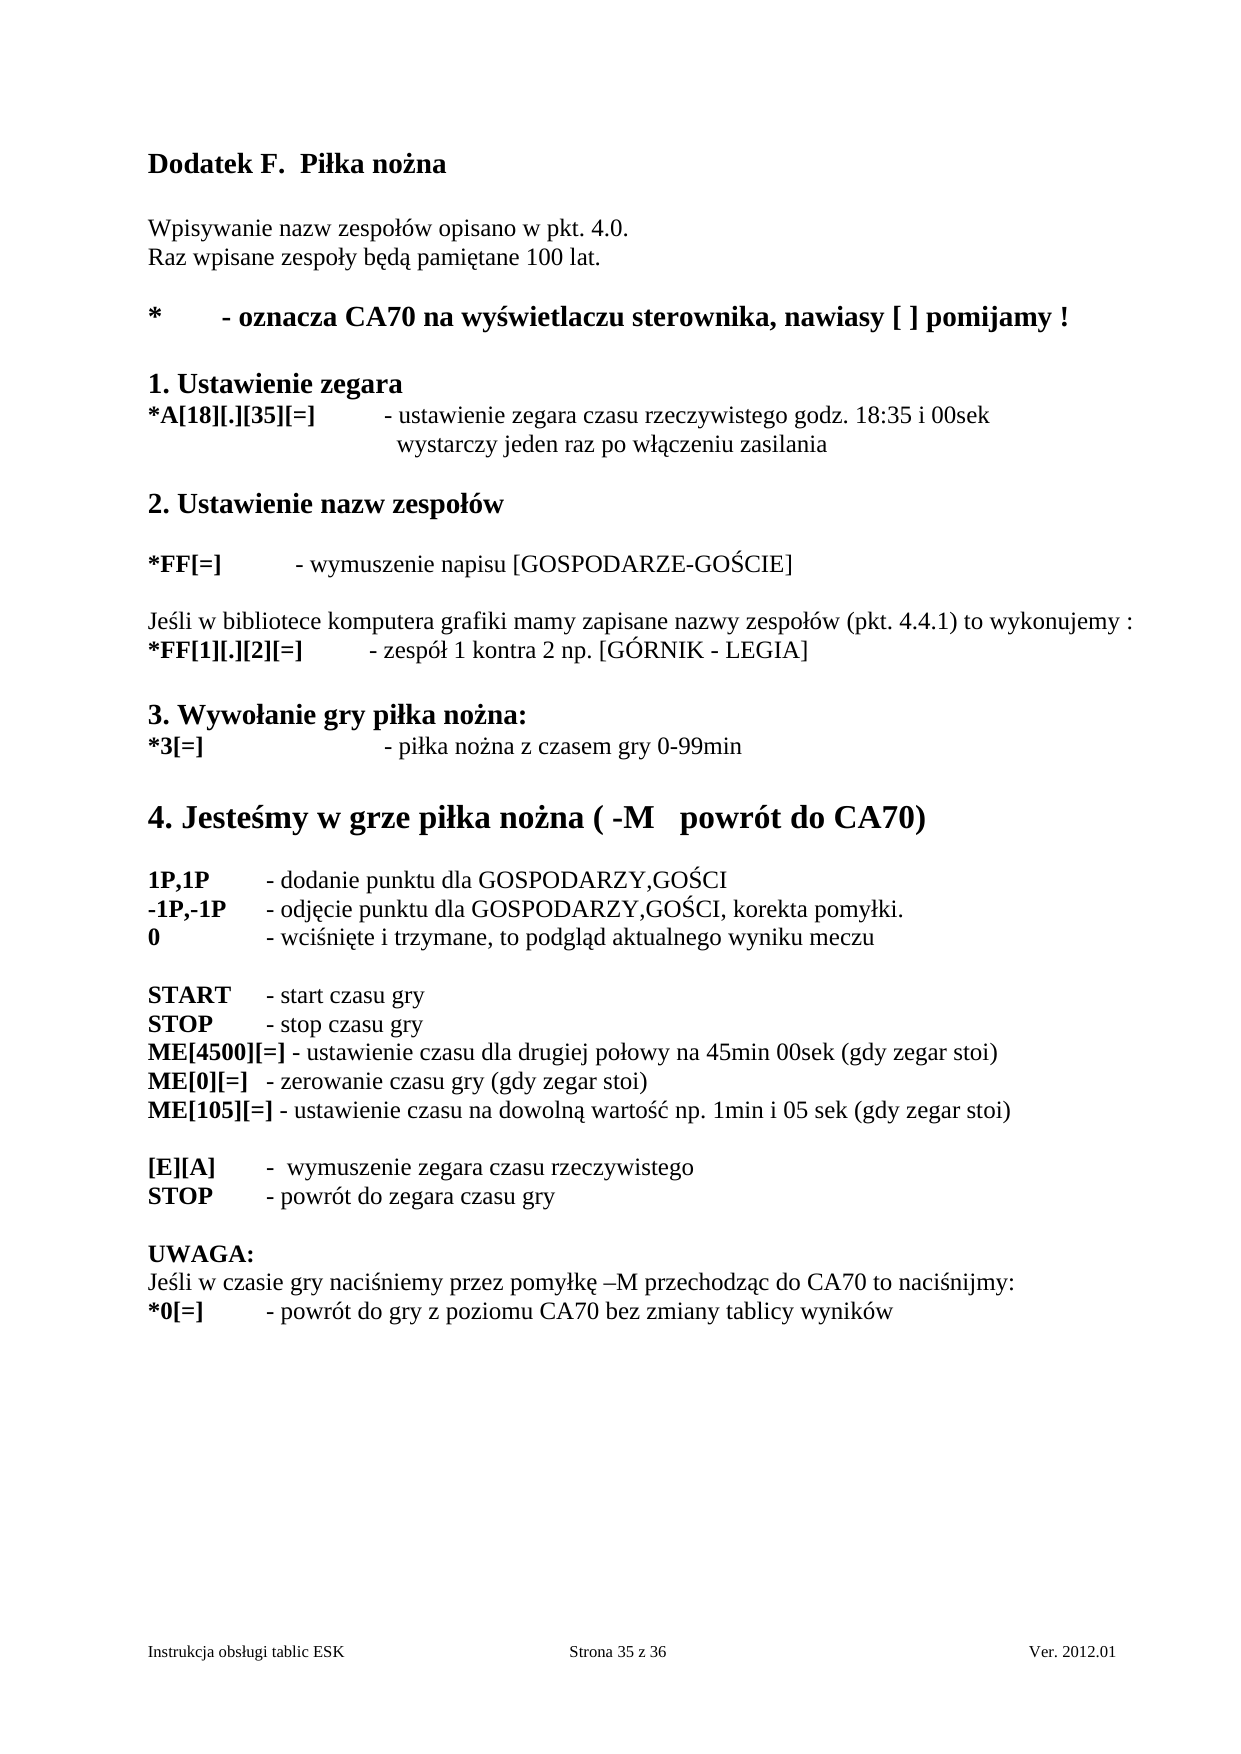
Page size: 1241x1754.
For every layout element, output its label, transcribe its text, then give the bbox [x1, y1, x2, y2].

text 1. Ustawienie zegara [148, 367, 1181, 400]
text UWAGA: [148, 1239, 1181, 1267]
text STOP - powrót do zegara czasu gry [148, 1181, 1181, 1210]
text *0[=] - powrót do gry z poziomu CA70 bez zmiany tablicy wyników [148, 1296, 1181, 1325]
text Jeśli w bibliotece komputera grafiki mamy zapisane nazwy zespołów (pkt. 4.4.1) to wykonujemy : [148, 606, 1181, 635]
text 0 - wciśnięte i trzymane, to podgląd aktualnego wyniku meczu [148, 922, 1181, 951]
text STOP - stop czasu gry [148, 1009, 1181, 1037]
text Jeśli w czasie gry naciśniemy przez pomyłkę –M przechodząc do CA70 to naciśnijmy: [148, 1267, 1181, 1296]
text 4. Jesteśmy w grze piłka nożna ( -M powrót do CA70) [148, 798, 1181, 836]
text Raz wpisane zespoły będą pamiętane 100 lat. [148, 242, 1181, 271]
text Wpisywanie nazw zespołów opisano w pkt. 4.0. [148, 213, 1181, 242]
text Dodatek F. Piłka nożna [148, 146, 1181, 180]
text START - start czasu gry [148, 980, 1181, 1009]
text [E][A] - wymuszenie zegara czasu rzeczywistego [148, 1152, 1181, 1181]
text ME[0][=] - zerowanie czasu gry (gdy zegar stoi) [148, 1066, 1181, 1095]
text 2. Ustawienie nazw zespołów [148, 486, 1181, 520]
text ME[105][=] - ustawienie czasu na dowolną wartość np. 1min i 05 sek (gdy zegar stoi) [148, 1095, 1181, 1124]
text *3[=] - piłka nożna z czasem gry 0-99min [148, 731, 1181, 759]
text -1P,-1P - odjęcie punktu dla GOSPODARZY,GOŚCI, korekta pomyłki. [148, 894, 1181, 922]
text ME[4500][=] - ustawienie czasu dla drugiej połowy na 45min 00sek (gdy zegar stoi) [148, 1037, 1181, 1066]
text *A[18][.][35][=] - ustawienie zegara czasu rzeczywistego godz. 18:35 i 00sek [148, 400, 1181, 429]
text *FF[=] - wymuszenie napisu [GOSPODARZE-GOŚCIE] [148, 549, 1181, 577]
text 3. Wywołanie gry piłka nożna: [148, 697, 1181, 731]
text 1P,1P - dodanie punktu dla GOSPODARZY,GOŚCI [148, 865, 1181, 894]
text *FF[1][.][2][=] - zespół 1 kontra 2 np. [GÓRNIK - LEGIA] [148, 635, 1181, 664]
text * - oznacza CA70 na wyświetlaczu sterownika, nawiasy [ ] pomijamy ! [148, 299, 1181, 333]
text wystarczy jeden raz po włączeniu zasilania [148, 429, 1181, 458]
